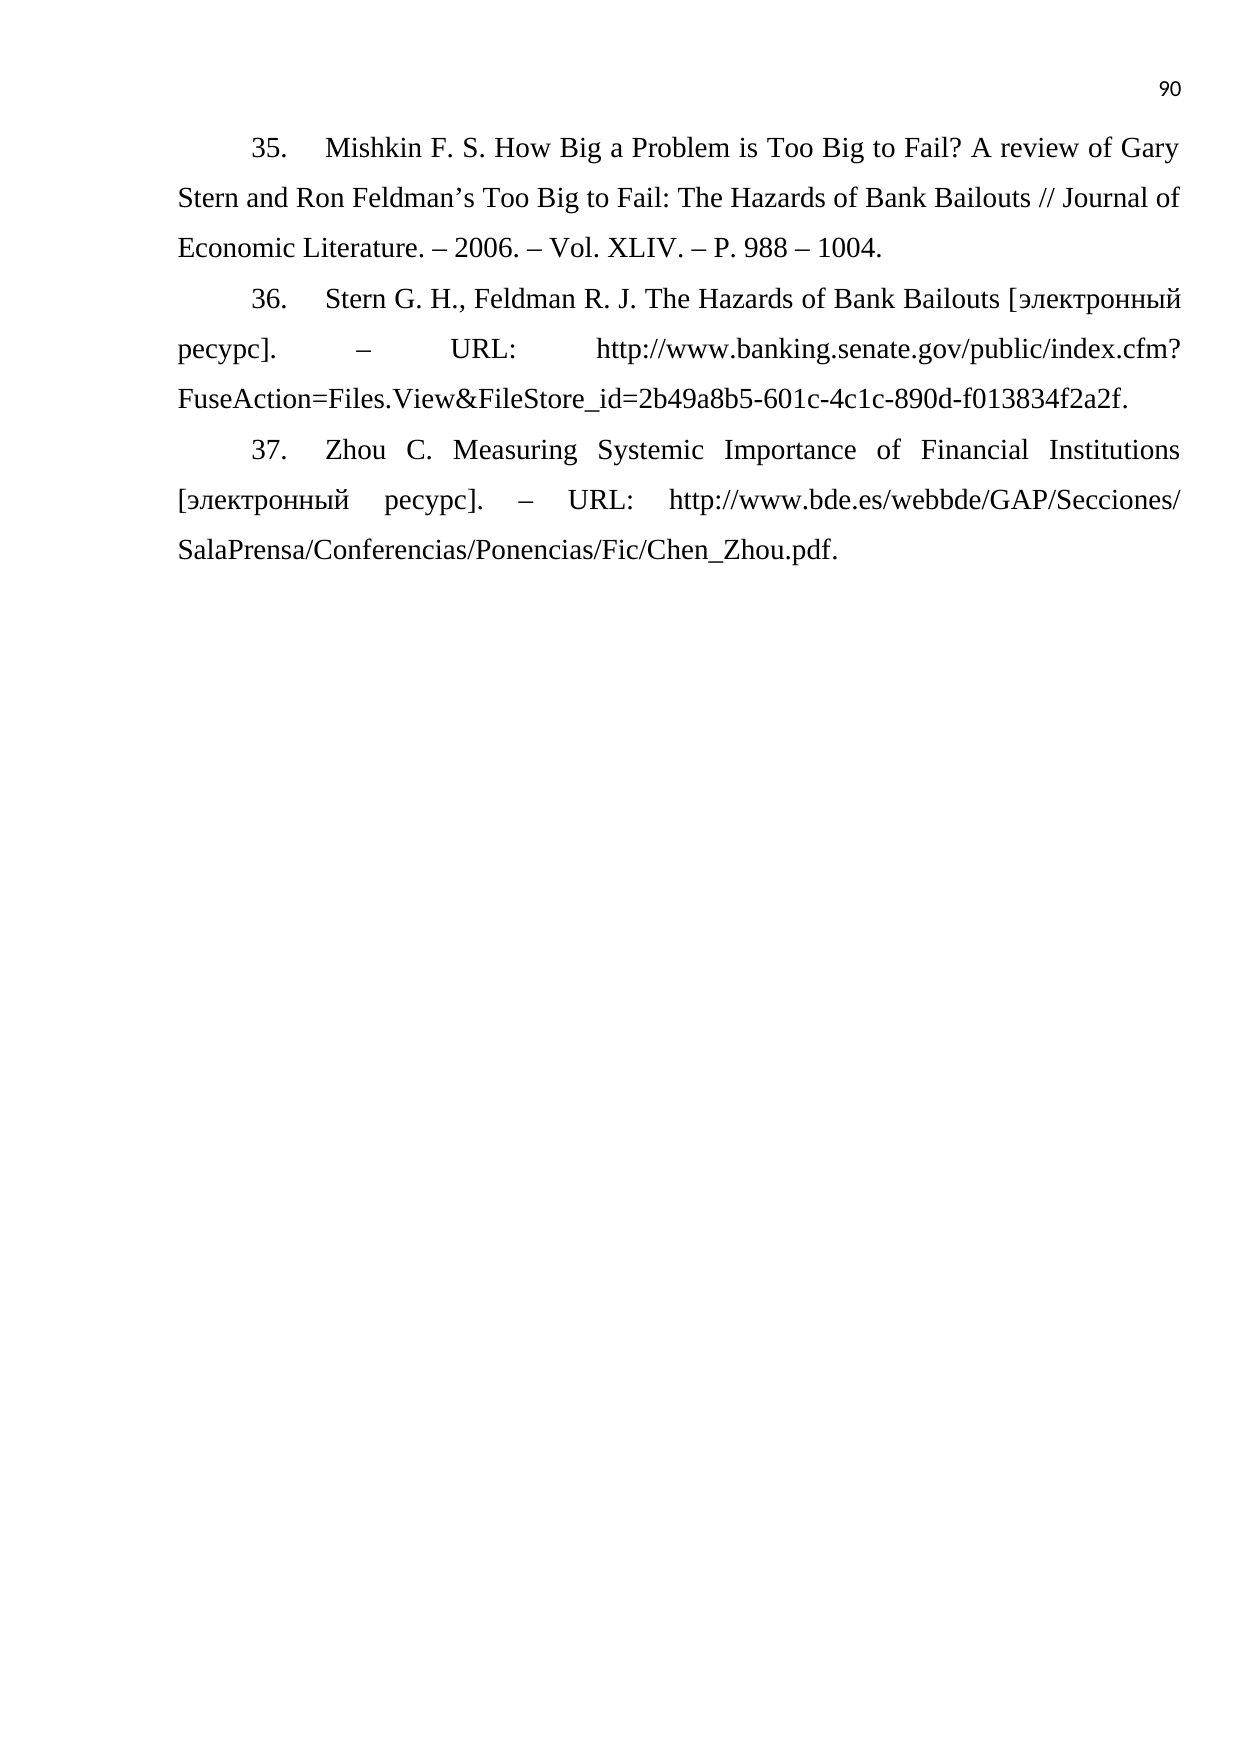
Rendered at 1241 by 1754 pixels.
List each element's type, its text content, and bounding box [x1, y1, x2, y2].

list Stern G. H., Feldman R. J. The Hazards of Bank Bailouts [электронный ресурс]. – URL: http://www.banking.senate.gov/public/index.cfm? FuseAction=Files.View&FileStore_id=2b49a8b5-601c-4c1c-890d-f013834f2a2f. [177, 281, 1181, 415]
list Mishkin F. S. How Big a Problem is Too Big to Fail? A review of Gary Stern and Ron Feldman’s Too Big to Fail: The Hazards of Bank Bailouts // Journal of Economic Literature. – 2006. – Vol. XLIV. – P. 988 – 1004. [177, 130, 1181, 264]
list Zhou C. Measuring Systemic Importance of Financial Institutions [электронный ресурс]. – URL: http://www.bde.es/webbde/GAP/Secciones/ SalaPrensa/Conferencias/Ponencias/Fic/Chen_Zhou.pdf. [177, 432, 1181, 566]
